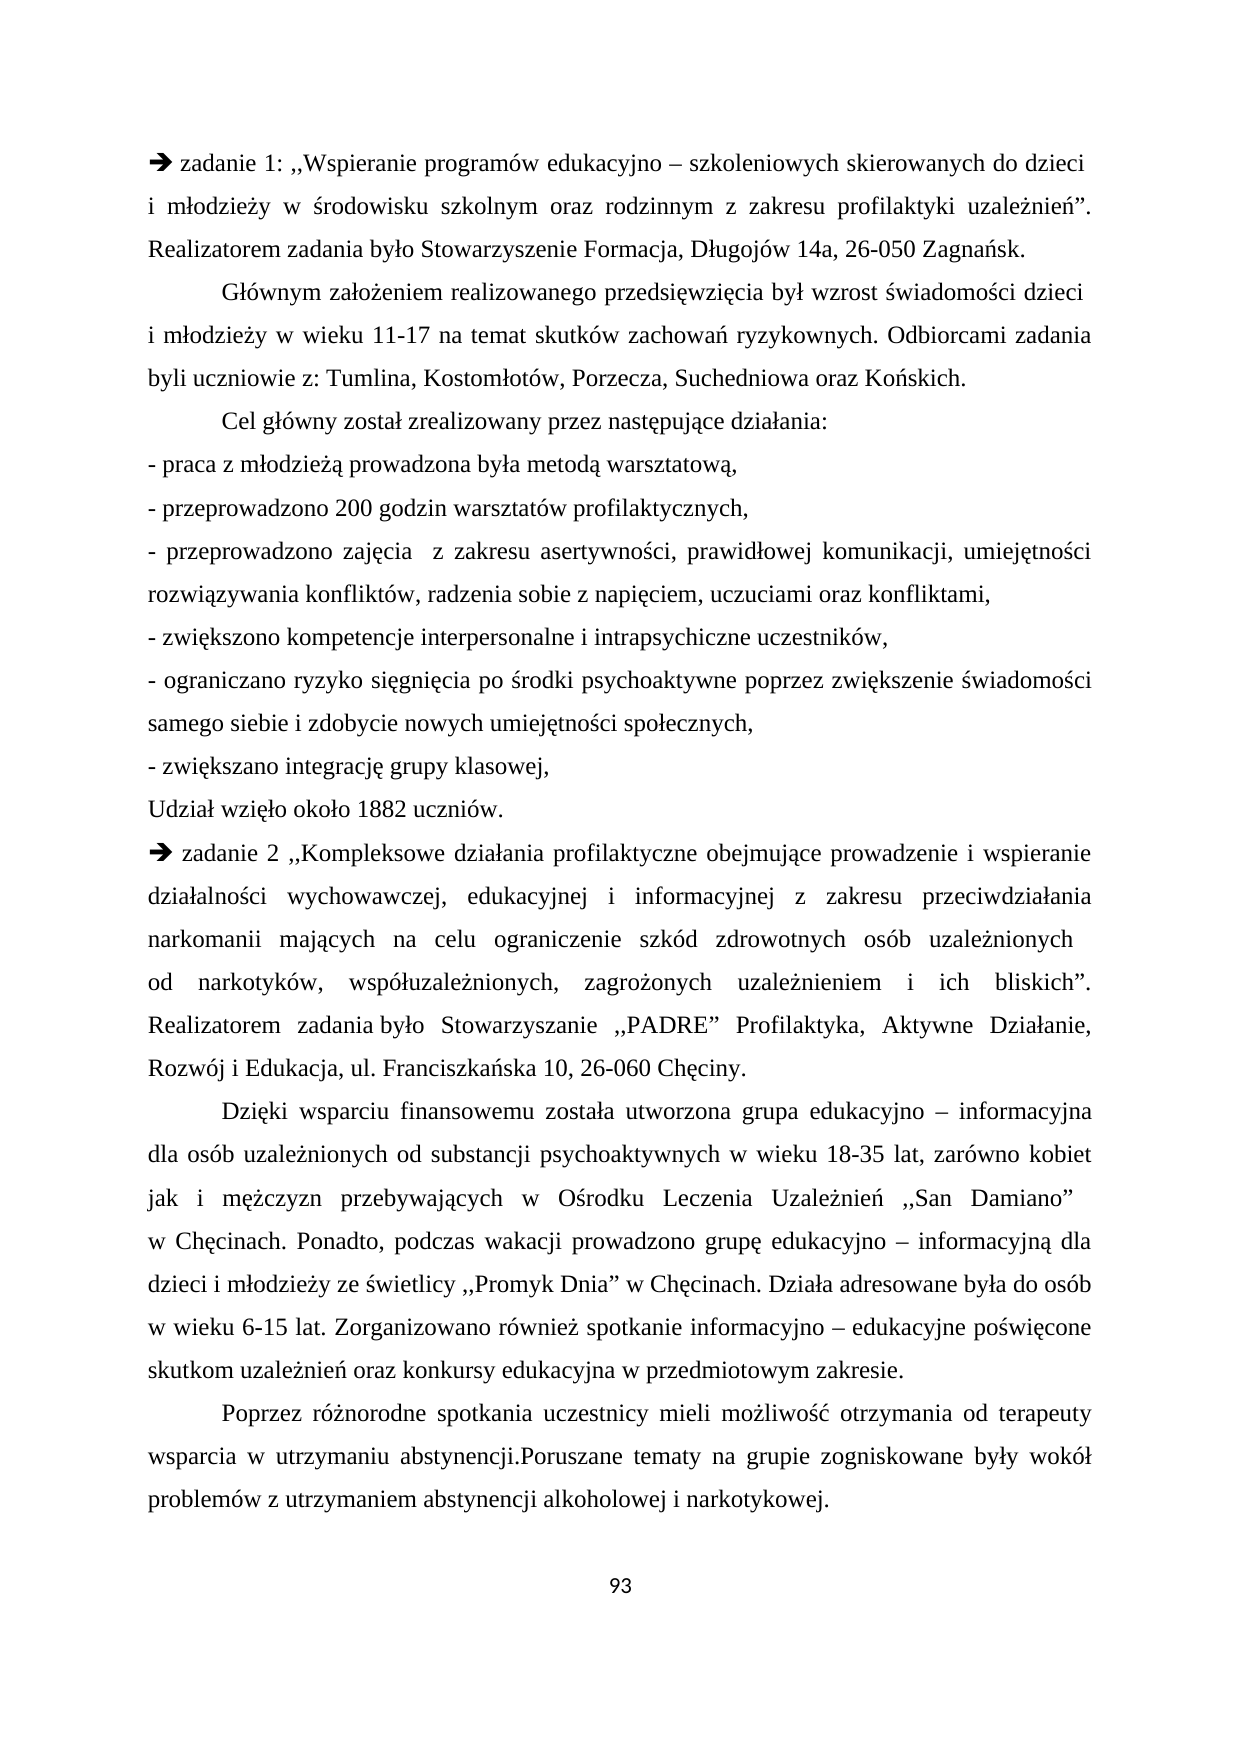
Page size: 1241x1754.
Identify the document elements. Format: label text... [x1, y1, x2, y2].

text - praca z młodzieżą prowadzona była metodą warsztatową, [148, 449, 1092, 478]
text - przeprowadzono zajęcia z zakresu asertywności, prawidłowej komunikacji, umiejętności rozwiązywania konfliktów, radzenia sobie z napięciem, uczuciami oraz konfliktami, [148, 536, 1092, 608]
text - zwiększono kompetencje interpersonalne i intrapsychiczne uczestników, [148, 622, 1092, 651]
text - ograniczano ryzyko sięgnięcia po środki psychoaktywne poprzez zwiększenie świadomości samego siebie i zdobycie nowych umiejętności społecznych, [148, 665, 1092, 737]
text - zwiększano integrację grupy klasowej, [148, 751, 1092, 780]
text Udział wzięło około 1882 uczniów. [148, 794, 1092, 823]
text Poprzez różnorodne spotkania uczestnicy mieli możliwość otrzymania od terapeuty wsparcia w utrzymaniu abstynencji.Poruszane tematy na grupie zogniskowane były wokół problemów z utrzymaniem abstynencji alkoholowej i narkotykowej. [148, 1398, 1092, 1513]
text Dzięki wsparciu finansowemu została utworzona grupa edukacyjno – informacyjna dla osób uzależnionych od substancji psychoaktywnych w wieku 18-35 lat, zarówno kobiet jak i mężczyzn przebywających w Ośrodku Leczenia Uzależnień ,,San Damiano” w Chęcinach. Ponadto, podczas wakacji prowadzono grupę edukacyjno – informacyjną dla dzieci i młodzieży ze świetlicy ,,Promyk Dnia” w Chęcinach. Działa adresowane była do osób w wieku 6-15 lat. Zorganizowano również spotkanie informacyjno – edukacyjne poświęcone skutkom uzależnień oraz konkursy edukacyjna w przedmiotowym zakresie. [148, 1096, 1092, 1384]
text Cel główny został zrealizowany przez następujące działania: [148, 406, 1092, 435]
text Głównym założeniem realizowanego przedsięwzięcia był wzrost świadomości dzieci i młodzieży w wieku 11-17 na temat skutków zachowań ryzykownych. Odbiorcami zadania byli uczniowie z: Tumlina, Kostomłotów, Porzecza, Suchedniowa oraz Końskich. [148, 277, 1092, 392]
text zadanie 1: ,,Wspieranie programów edukacyjno – szkoleniowych skierowanych do dzieci i młodzieży w środowisku szkolnym oraz rodzinnym z zakresu profilaktyki uzależnień”. Realizatorem zadania było Stowarzyszenie Formacja, Długojów 14a, 26-050 Zagnańsk. [148, 148, 1092, 263]
text zadanie 2 ,,Kompleksowe działania profilaktyczne obejmujące prowadzenie i wspieranie działalności wychowawczej, edukacyjnej i informacyjnej z zakresu przeciwdziałania narkomanii mających na celu ograniczenie szkód zdrowotnych osób uzależnionych od narkotyków, współuzależnionych, zagrożonych uzależnieniem i ich bliskich”. Realizatorem zadania było Stowarzyszanie ,,PADRE” Profilaktyka, Aktywne Działanie, Rozwój i Edukacja, ul. Franciszkańska 10, 26-060 Chęciny. [148, 838, 1092, 1082]
text - przeprowadzono 200 godzin warsztatów profilaktycznych, [148, 493, 1092, 521]
